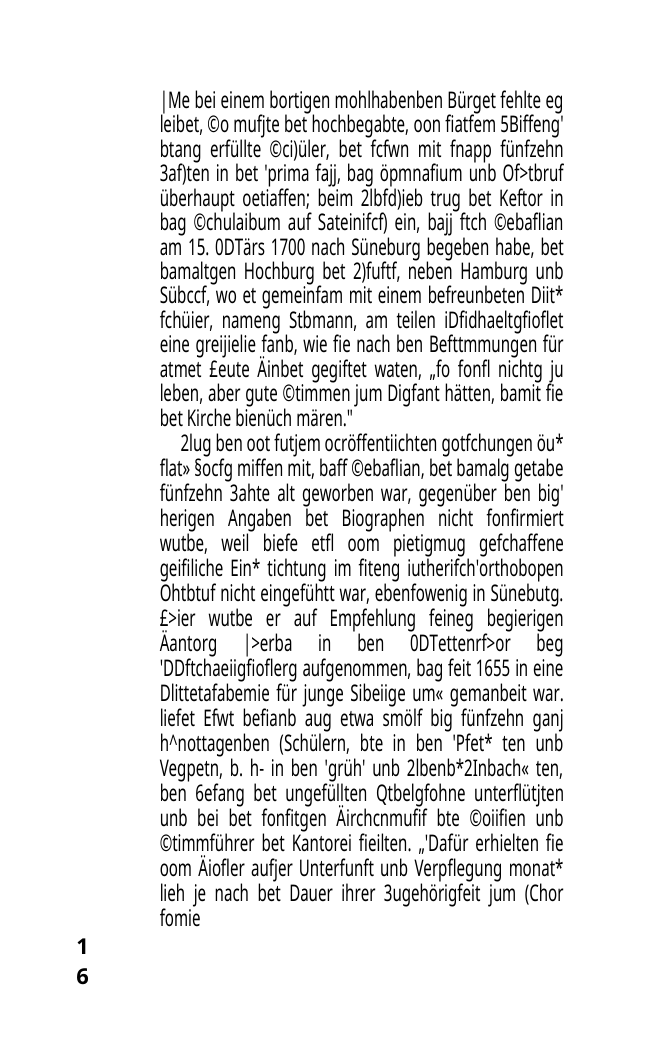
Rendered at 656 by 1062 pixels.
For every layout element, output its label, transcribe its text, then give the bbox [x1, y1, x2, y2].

text 2lug ben oot futjem ocröffentiichten gotfchungen öu* flat» §ocfg miffen mit, baff ©ebaflian, bet bamalg getabe fünfzehn 3ahte alt geworben war, gegenüber ben big' herigen Angaben bet Biographen nicht fonfirmiert wutbe, weil biefe etfl oom pietigmug gefchaffene geifiliche Ein* tichtung im fiteng iutherifch'orthobopen Ohtbtuf nicht eingefühtt war, ebenfowenig in Sünebutg. £>ier wutbe er auf Empfehlung feineg begierigen Äantorg |>erba in ben 0DTettenrf>or beg 'DDftchaeiigfioflerg aufgenommen, bag feit 1655 in eine Dlittetafabemie für junge Sibeiige um« gemanbeit war. liefet Efwt befianb aug etwa smölf big fünfzehn ganj h^nottagenben (Schülern, bte in ben 'Pfet* ten unb Vegpetn, b. h- in ben 'grüh' unb 2lbenb*2Inbach« ten, ben 6efang bet ungefüllten Qtbelgfohne unterflütjten unb bei bet fonfitgen Äirchcnmufif bte ©oiifien unb ©timmführer bet Kantorei fieilten. „'Dafür erhielten fie oom Äiofler aufjer Unterfunft unb Verpflegung monat* lieh je nach bet Dauer ihrer 3ugehörigfeit jum (Chor fomie [159, 431, 564, 931]
text |Me bei einem bortigen mohlhabenben Bürget fehlte eg leibet, ©o mufjte bet hochbegabte, oon fiatfem 5Biffeng' btang erfüllte ©ci)üler, bet fcfwn mit fnapp fünfzehn 3af)ten in bet 'prima fajj, bag öpmnafium unb Of>tbruf überhaupt oetiaffen; beim 2lbfd)ieb trug bet Keftor in bag ©chulaibum auf Sateinifcf) ein, bajj ftch ©ebaflian am 15. 0DTärs 1700 nach Süneburg begeben habe, bet bamaltgen Hochburg bet 2)fuftf, neben Hamburg unb Sübccf, wo et gemeinfam mit einem befreunbeten Diit* fchüier, nameng Stbmann, am teilen iDfidhaeltgfioflet eine greijielie fanb, wie fie nach ben Befttmmungen für atmet £eute Äinbet gegiftet waten, „fo fonfl nichtg ju leben, aber gute ©timmen jum Digfant hätten, bamit fie bet Kirche bienüch mären." [159, 88, 564, 431]
